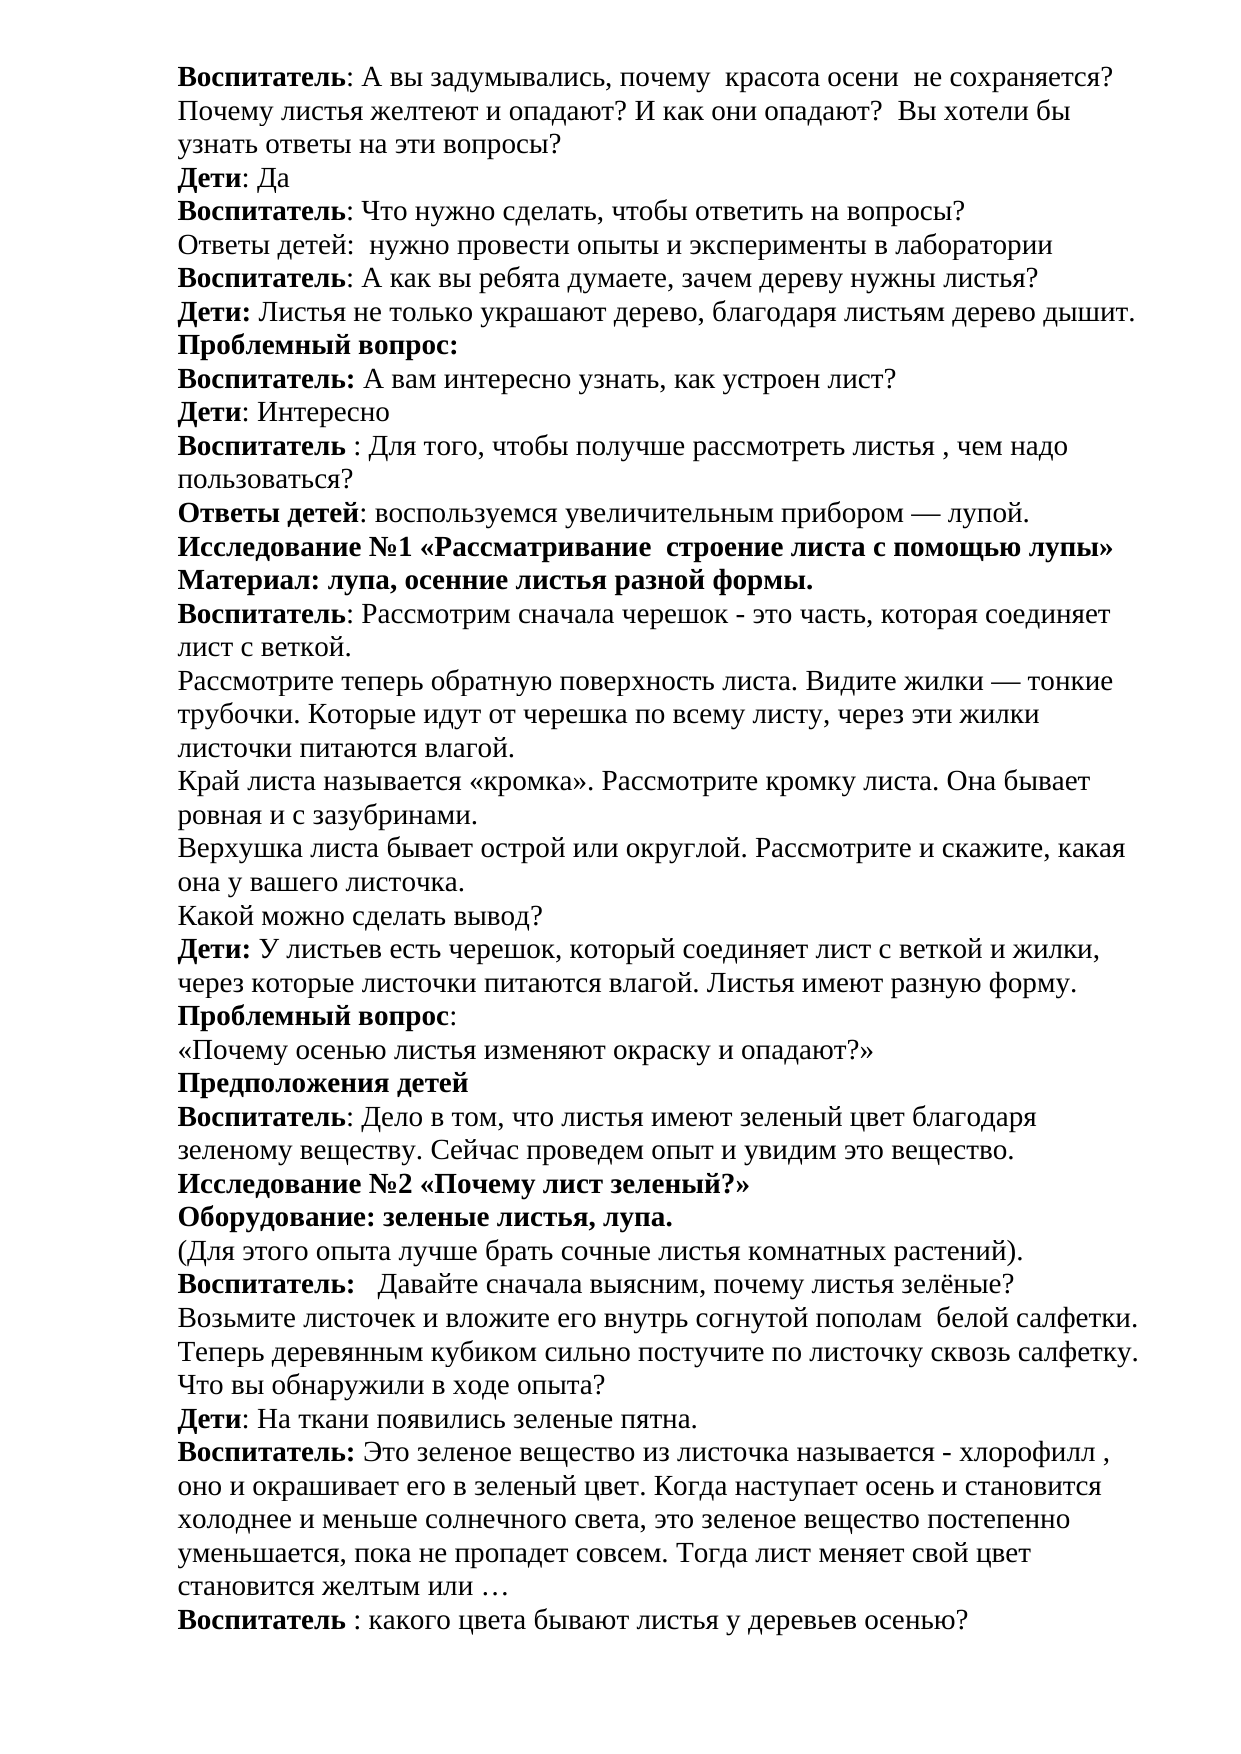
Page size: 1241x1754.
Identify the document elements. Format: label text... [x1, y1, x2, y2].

text Оборудование: зеленые листья, лупа. [177, 1199, 1152, 1233]
text (Для этого опыта лучше брать сочные листья комнатных растений). Воспитатель: Давайте сначала выясним, почему листья зелёные? Возьмите листочек и вложите его внутрь согнутой пополам белой салфетки. Теперь деревянным кубиком сильно постучите по листочку сквозь салфетку. Что вы обнаружили в ходе опыта? Дети: На ткани появились зеленые пятна. Воспитатель: Это зеленое вещество из листочка называется - хлорофилл , оно и окрашивает его в зеленый цвет. Когда наступает осень и становится холоднее и меньше солнечного света, это зеленое вещество постепенно уменьшается, пока не пропадет совсем. Тогда лист меняет свой цвет становится желтым или … Воспитатель : какого цвета бывают листья у деревьев осенью? [177, 1233, 1152, 1636]
text Предположения детей Воспитатель: Дело в том, что листья имеют зеленый цвет благодаря зеленому веществу. Сейчас проведем опыт и увидим это вещество. Исследование №2 «Почему лист зеленый?» [177, 1065, 1152, 1199]
text Воспитатель: А вы задумывались, почему красота осени не сохраняется? Почему листья желтеют и опадают? И как они опадают? Вы хотели бы узнать ответы на эти вопросы? [562, 59, 1152, 160]
text Дети: Да Воспитатель: Что нужно сделать, чтобы ответить на вопросы? Ответы детей: нужно провести опыты и эксперименты в лаборатории Воспитатель: А как вы ребята думаете, зачем дереву нужны листья? Дети: Листья не только украшают дерево, благодаря листьям дерево дышит. Проблемный вопрос: Воспитатель: А вам интересно узнать, как устроен лист? [177, 160, 1152, 394]
text Материал: лупа, осенние листья разной формы. Воспитатель: Рассмотрим сначала черешок - это часть, которая соединяет лист с веткой. Рассмотрите теперь обратную поверхность листа. Видите жилки — тонкие трубочки. Которые идут от черешка по всему листу, через эти жилки листочки питаются влагой. Край листа называется «кромка». Рассмотрите кромку листа. Она бывает ровная и с зазубринами. Верхушка листа бывает острой или округлой. Рассмотрите и скажите, какая она у вашего листочка. Какой можно сделать вывод? [177, 562, 1152, 931]
text Дети: У листьев есть черешок, который соединяет лист с веткой и жилки, через которые листочки питаются влагой. Листья имеют разную форму. Проблемный вопрос: «Почему осенью листья изменяют окраску и опадают?» [457, 931, 1152, 1065]
text Дети: Интересно Воспитатель : Для того, чтобы получше рассмотреть листья , чем надо пользоваться? Ответы детей: воспользуемся увеличительным прибором — лупой. Исследование №1 «Рассматривание строение листа с помощью лупы» [177, 394, 1152, 562]
